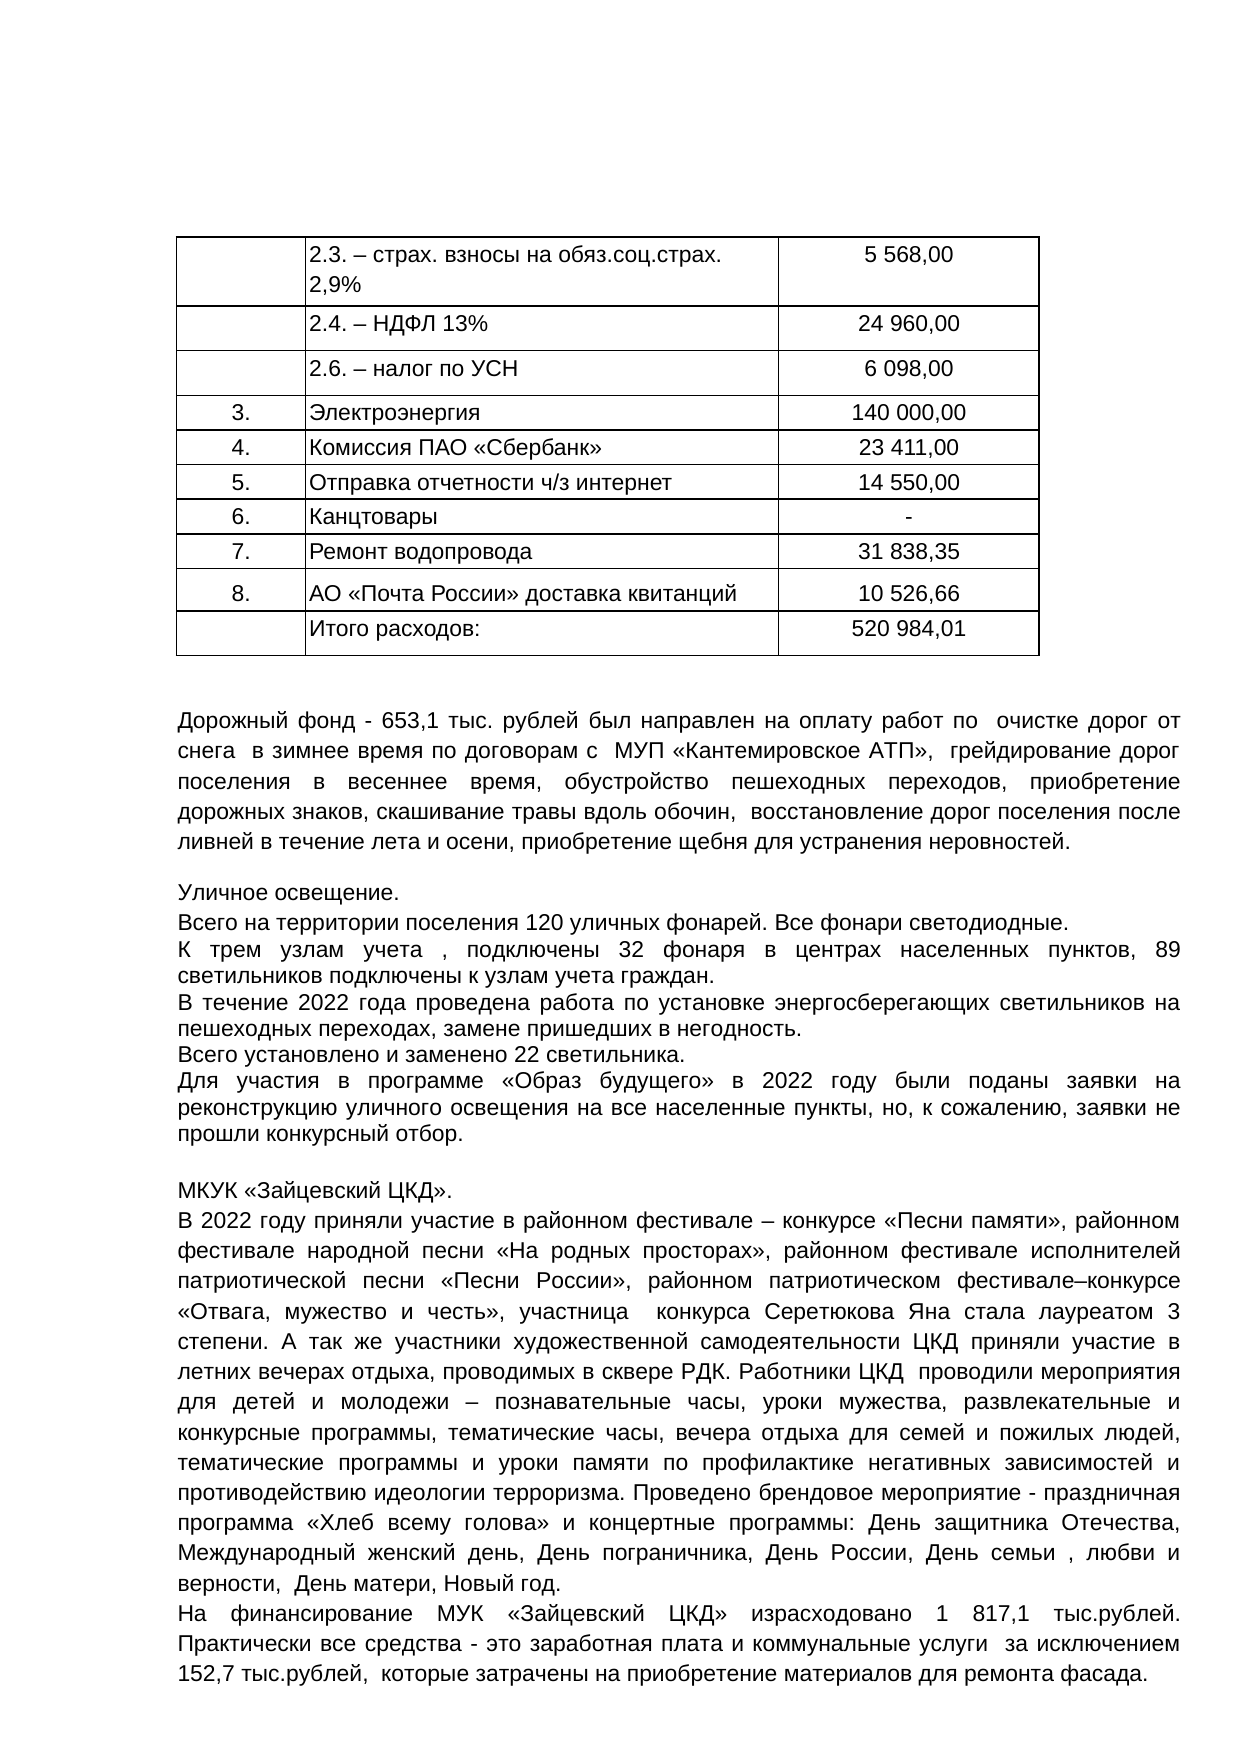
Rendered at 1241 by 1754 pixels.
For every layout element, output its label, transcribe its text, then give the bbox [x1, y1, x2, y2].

text В 2022 году приняли участие в районном фестивале – конкурсе «Песни памяти», районном фестивале народной песни «На родных просторах», районном фестивале исполнителей патриотической песни «Песни России», районном патриотическом фестивале–конкурсе «Отвага, мужество и честь», участница конкурса Серетюкова Яна стала лауреатом 3 степени. А так же участники художественной самодеятельности ЦКД приняли участие в летних вечерах отдыха, проводимых в сквере РДК. Работники ЦКД проводили мероприятия для детей и молодежи – познавательные часы, уроки мужества, развлекательные и конкурсные программы, тематические часы, вечера отдыха для семей и пожилых людей, тематические программы и уроки памяти по профилактике негативных зависимостей и противодействию идеологии терроризма. Проведено брендовое мероприятие - праздничная программа «Хлеб всему голова» и концертные программы: День защитника Отечества, Международный женский день, День пограничника, День России, День семьи , любви и верности, День матери, Новый год. [177, 1207, 1181, 1596]
table_cell [177, 612, 305, 655]
table_cell 6 098,00 [779, 351, 1038, 394]
table_cell [177, 351, 305, 394]
table_cell 520 984,01 [779, 612, 1038, 655]
table_cell Ремонт водопровода [306, 535, 778, 567]
table_cell - [779, 500, 1038, 533]
table_cell Комиссия ПАО «Сбербанк» [306, 431, 778, 464]
text К трем узлам учета , подключены 32 фонаря в центрах населенных пунктов, 89 светильников подключены к узлам учета граждан. [177, 936, 1181, 988]
table_cell 5. [177, 465, 305, 498]
table_cell Электроэнергия [306, 396, 778, 429]
table_cell 6. [177, 500, 305, 533]
table_cell 7. [177, 535, 305, 567]
table_cell 140 000,00 [779, 396, 1038, 429]
table_cell 23 411,00 [779, 431, 1038, 464]
table_cell 2.4. – НДФЛ 13% [306, 307, 778, 350]
table_cell 24 960,00 [779, 307, 1038, 350]
text Всего на территории поселения 120 уличных фонарей. Все фонари светодиодные. [177, 909, 1181, 936]
table_cell 14 550,00 [779, 465, 1038, 498]
table_cell АО «Почта России» доставка квитанций [306, 569, 778, 610]
table_cell 4. [177, 431, 305, 464]
table_cell 10 526,66 [779, 569, 1038, 610]
text Всего установлено и заменено 22 светильника. [177, 1041, 1181, 1067]
table_cell 8. [177, 569, 305, 610]
table_cell Канцтовары [306, 500, 778, 533]
table_cell 31 838,35 [779, 535, 1038, 567]
text Уличное освещение. [177, 879, 1181, 906]
table_cell 5 568,00 [779, 238, 1038, 305]
table_cell [177, 238, 305, 305]
table_cell 3. [177, 396, 305, 429]
text Дорожный фонд - 653,1 тыс. рублей был направлен на оплату работ по очистке дорог от снега в зимнее время по договорам с МУП «Кантемировское АТП», грейдирование дорог поселения в весеннее время, обустройство пешеходных переходов, приобретение дорожных знаков, скашивание травы вдоль обочин, восстановление дорог поселения после ливней в течение лета и осени, приобретение щебня для устранения неровностей. [177, 707, 1181, 854]
text На финансирование МУК «Зайцевский ЦКД» израсходовано 1 817,1 тыс.рублей. Практически все средства - это заработная плата и коммунальные услуги за исключением 152,7 тыс.рублей, которые затрачены на приобретение материалов для ремонта фасада. [177, 1600, 1181, 1686]
table_cell Итого расходов: [306, 612, 778, 655]
table_cell 2.6. – налог по УСН [306, 351, 778, 394]
table_cell Отправка отчетности ч/з интернет [306, 465, 778, 498]
text В течение 2022 года проведена работа по установке энергосберегающих светильников на пешеходных переходах, замене пришедших в негодность. [177, 988, 1181, 1041]
text МКУК «Зайцевский ЦКД». [177, 1177, 1181, 1203]
table_cell 2.3. – страх. взносы на обяз.соц.страх. 2,9% [306, 238, 778, 305]
table_cell [177, 307, 305, 350]
text Для участия в программе «Образ будущего» в 2022 году были поданы заявки на реконструкцию уличного освещения на все населенные пункты, но, к сожалению, заявки не прошли конкурсный отбор. [177, 1067, 1181, 1147]
